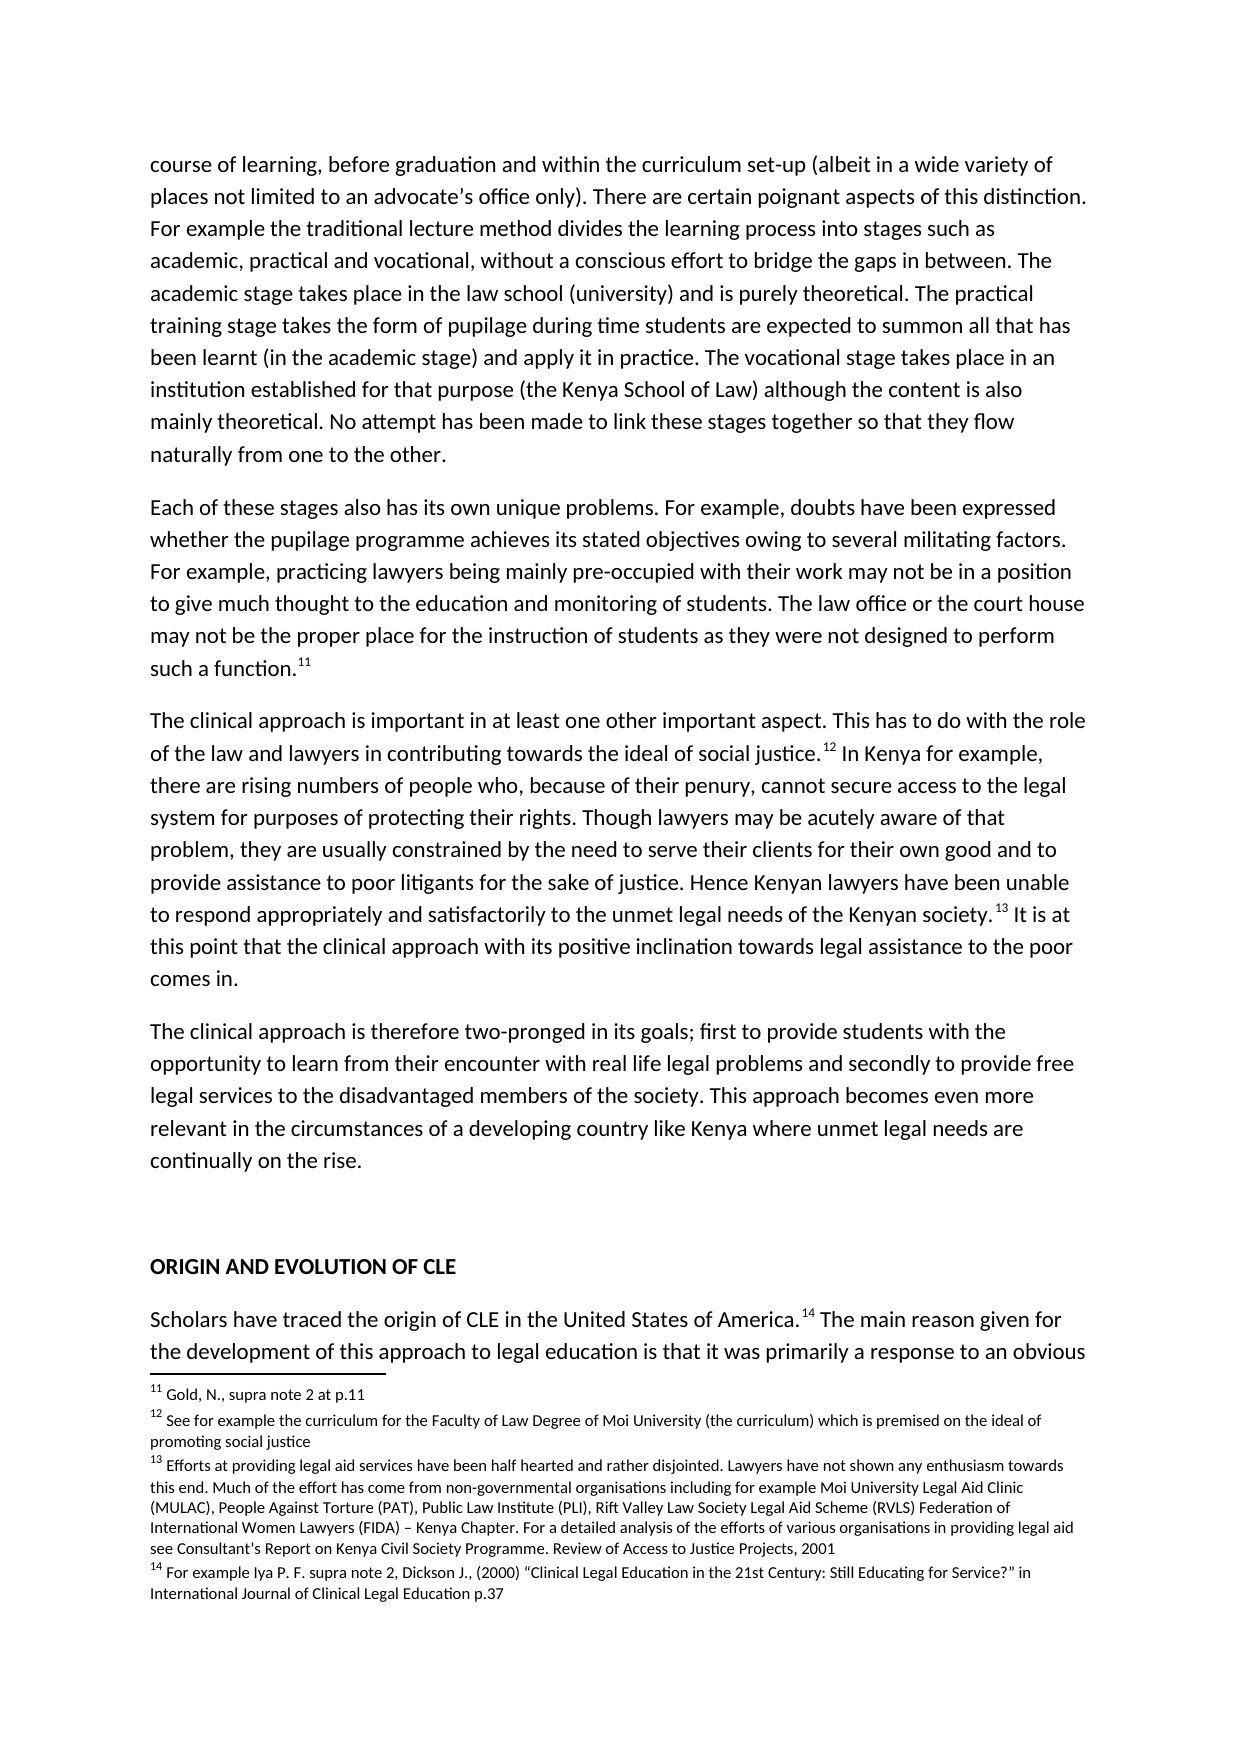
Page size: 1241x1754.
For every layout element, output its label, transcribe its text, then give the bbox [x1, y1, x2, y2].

text The clinical approach is therefore two-pronged in its goals; first to provide students with the opportunity to learn from their encounter with real life legal problems and secondly to provide free legal services to the disadvantaged members of the society. This approach becomes even more relevant in the circumstances of a developing country like Kenya where unmet legal needs are continually on the rise. [150, 1017, 1090, 1174]
text Each of these stages also has its own unique problems. For example, doubts have been expressed whether the pupilage programme achieves its stated objectives owing to several militating factors. For example, practicing lawyers being mainly pre-occupied with their work may not be in a position to give much thought to the education and monitoring of students. The law office or the court house may not be the proper place for the instruction of students as they were not designed to perform such a function. [150, 493, 1090, 682]
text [150, 150, 1090, 468]
text ORIGIN AND EVOLUTION OF CLE [150, 1252, 1090, 1280]
text The clinical approach is important in at least one other important aspect. This has to do with the role of the law and lawyers in contributing towards the ideal of social justice. In Kenya for example, there are rising numbers of people who, because of their penury, cannot secure access to the legal system for purposes of protecting their rights. Though lawyers may be acutely aware of that problem, they are usually constrained by the need to serve their clients for their own good and to provide assistance to poor litigants for the sake of justice. Hence Kenyan lawyers have been unable to respond appropriately and satisfactorily to the unmet legal needs of the Kenyan society. It is at this point that the clinical approach with its positive inclination towards legal assistance to the poor comes in. [150, 707, 1090, 992]
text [150, 1305, 1090, 1365]
